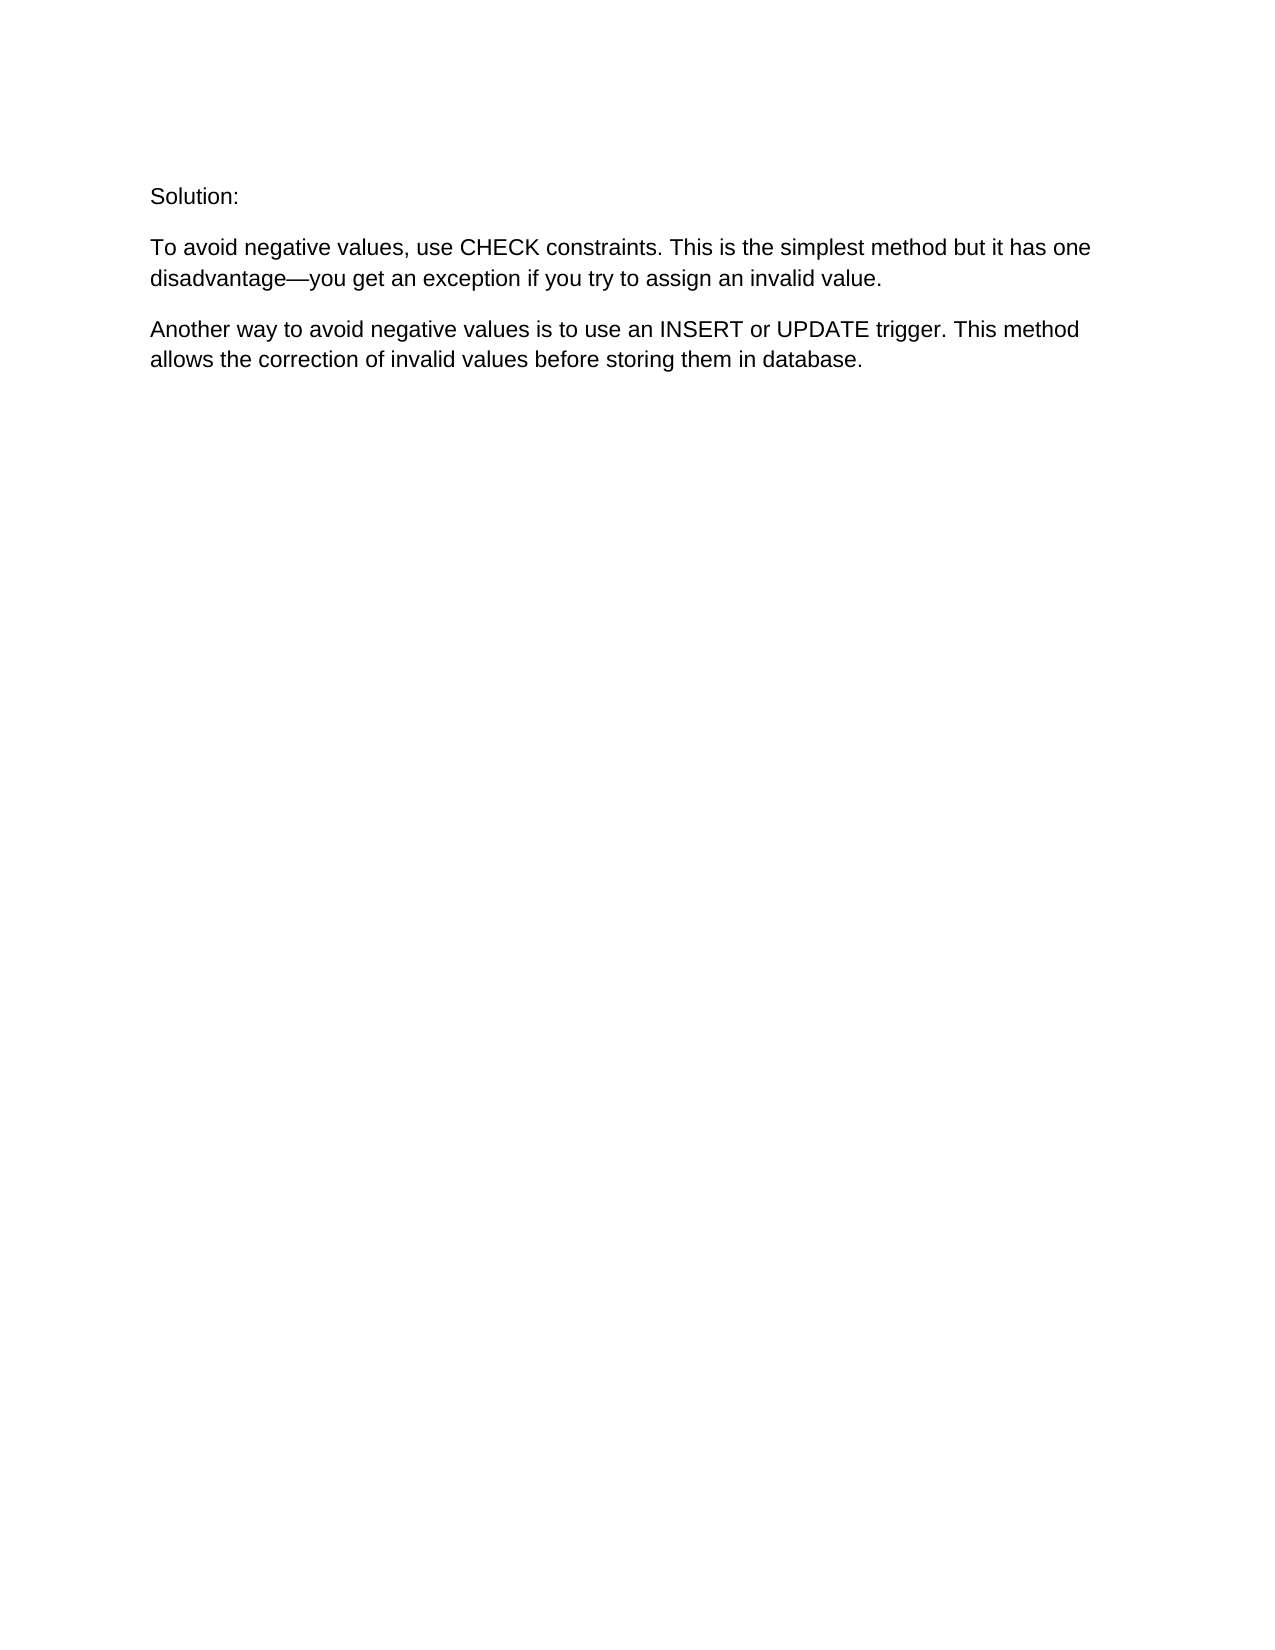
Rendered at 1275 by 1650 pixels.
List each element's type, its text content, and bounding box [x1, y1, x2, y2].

text Another way to avoid negative values is to use an INSERT or UPDATE trigger. This method allows the correction of invalid values before storing them in database. [150, 316, 1125, 372]
text Solution: [150, 183, 1125, 210]
text To avoid negative values, use CHECK constraints. This is the simplest method but it has one disadvantage—you get an exception if you try to assign an invalid value. [150, 234, 1125, 291]
